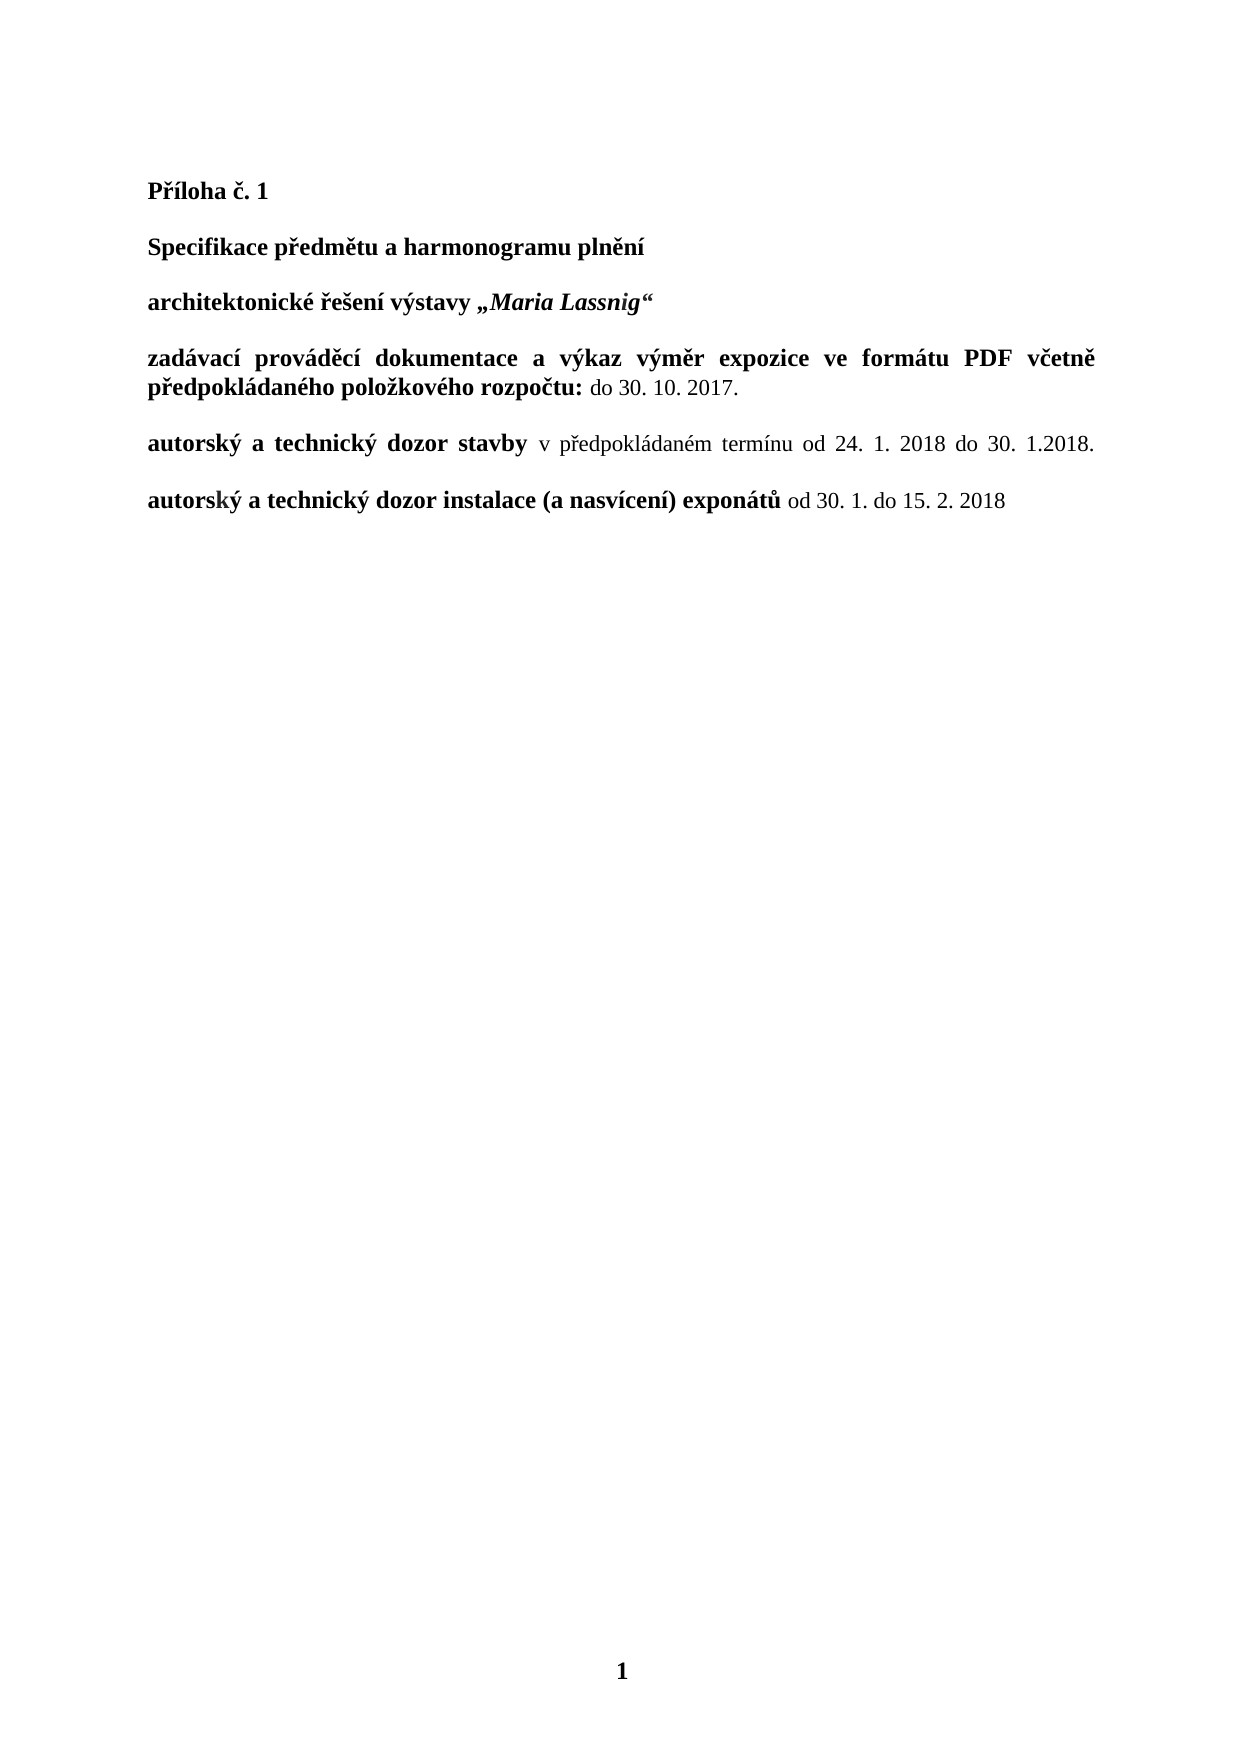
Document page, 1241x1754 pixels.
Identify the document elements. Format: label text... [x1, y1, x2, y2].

text architektonické řešení výstavy „Maria Lassnig“ [147, 287, 1096, 316]
text autorský a technický dozor stavby v předpokládaném termínu od 24. 1. 2018 do 30. 1.2018. autorský a technický dozor instalace (a nasvícení) exponátů od 30. 1. do 15. 2. 2018 [147, 428, 1096, 514]
text zadávací prováděcí dokumentace a výkaz výměr expozice ve formátu PDF včetně předpokládaného položkového rozpočtu: do 30. 10. 2017. [147, 343, 1096, 401]
text Příloha č. 1 [147, 176, 1096, 205]
text Specifikace předmětu a harmonogramu plnění [147, 232, 1096, 261]
